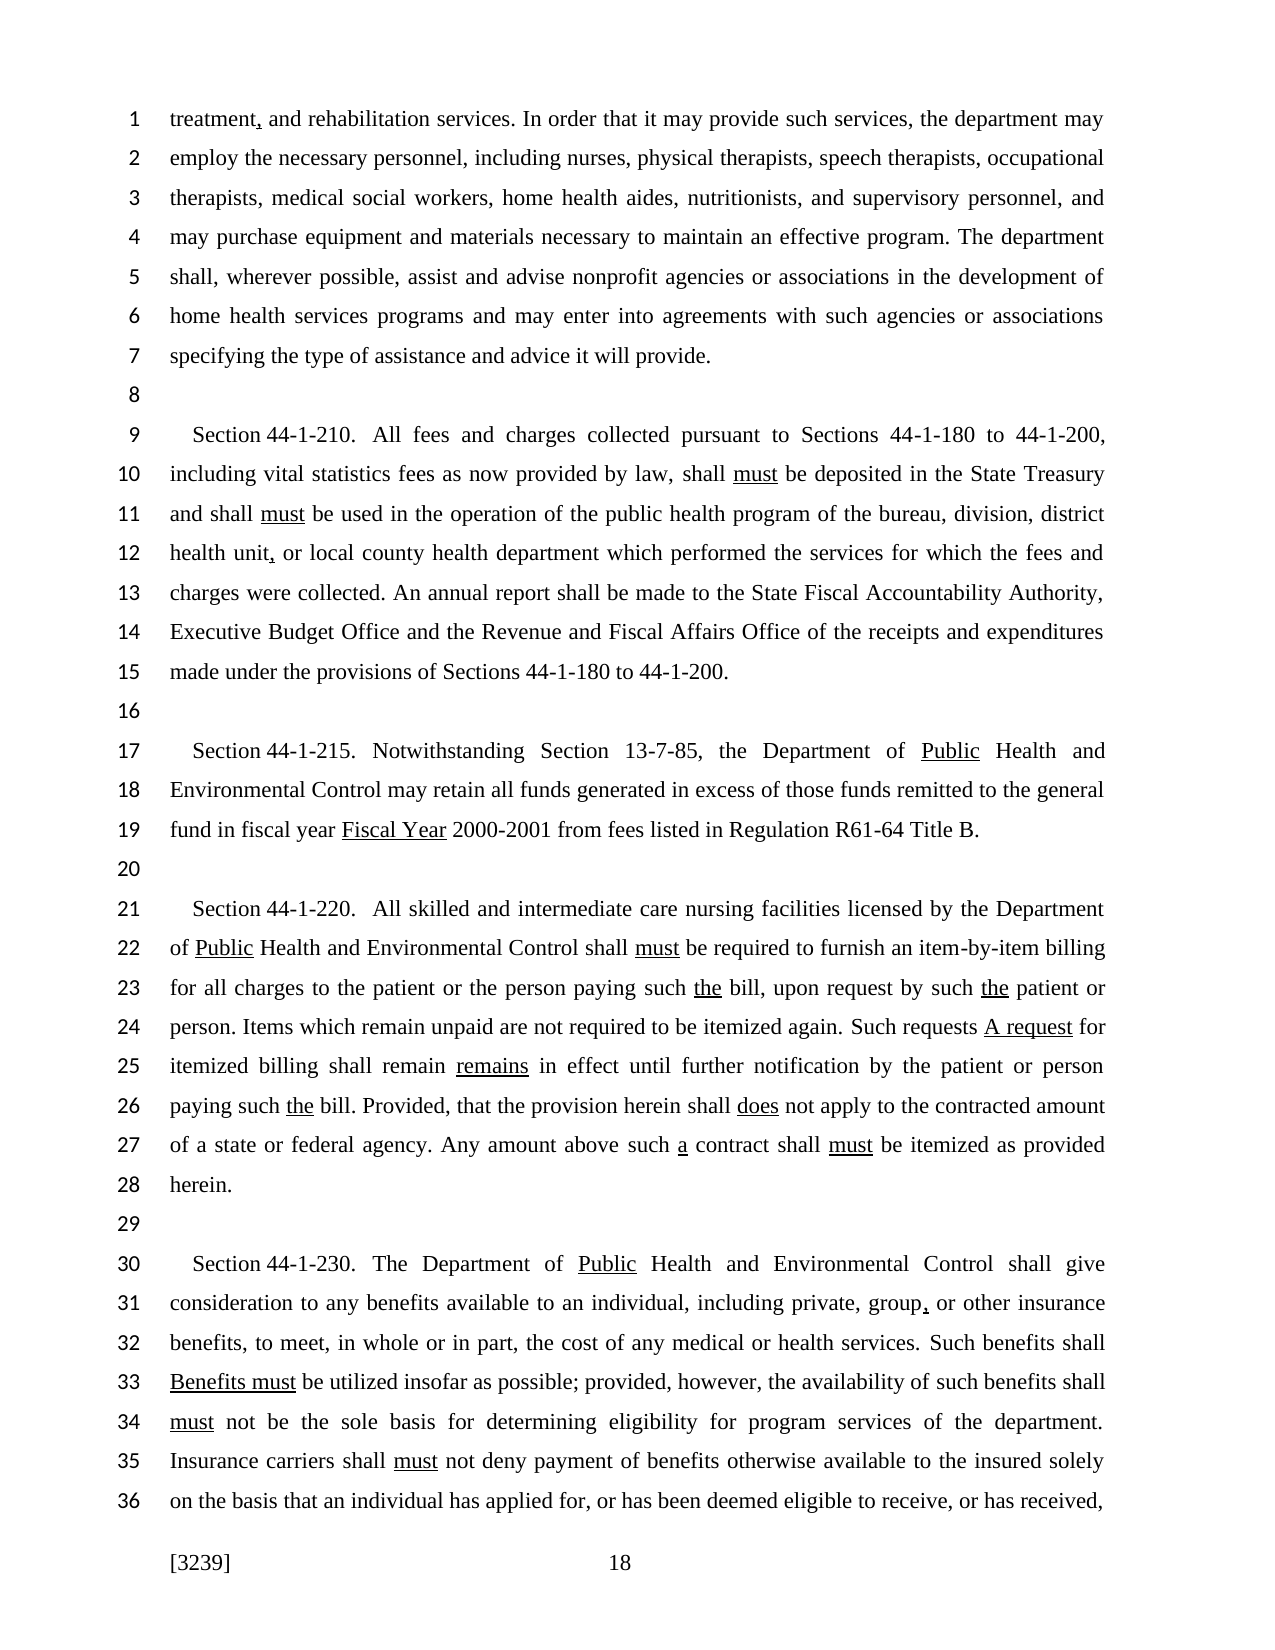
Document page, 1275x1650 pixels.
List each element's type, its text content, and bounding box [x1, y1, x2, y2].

text Section 44-1-210. All fees and charges collected pursuant to Sections 44-1-180 to 44-1-200, including vital statistics fees as now provided by law, shall must be deposited in the State Treasury and shall must be used in the operation of the public health program of the bureau, division, district health unit, or local county health department which performed the services for which the fees and charges were collected. An annual report shall be made to the State Fiscal Accountability Authority, Executive Budget Office and the Revenue and Fiscal Affairs Office of the receipts and expenditures made under the provisions of Sections 44-1-180 to 44-1-200. [169, 421, 1106, 684]
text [169, 1250, 1106, 1513]
text Section 44-1-215. Notwithstanding Section 13-7-85, the Department of Public Health and Environmental Control may retain all funds generated in excess of those funds remitted to the general fund in fiscal year Fiscal Year 2000-2001 from fees listed in Regulation R61-64 Title B. [169, 737, 1106, 842]
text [169, 105, 1106, 368]
text Section 44-1-220. All skilled and intermediate care nursing facilities licensed by the Department of Public Health and Environmental Control shall must be required to furnish an item-by-item billing for all charges to the patient or the person paying such the bill, upon request by such the patient or person. Items which remain unpaid are not required to be itemized again. Such requests A request for itemized billing shall remain remains in effect until further notification by the patient or person paying such the bill. Provided, that the provision herein shall does not apply to the contracted amount of a state or federal agency. Any amount above such a contract shall must be itemized as provided herein. [169, 894, 1106, 1197]
